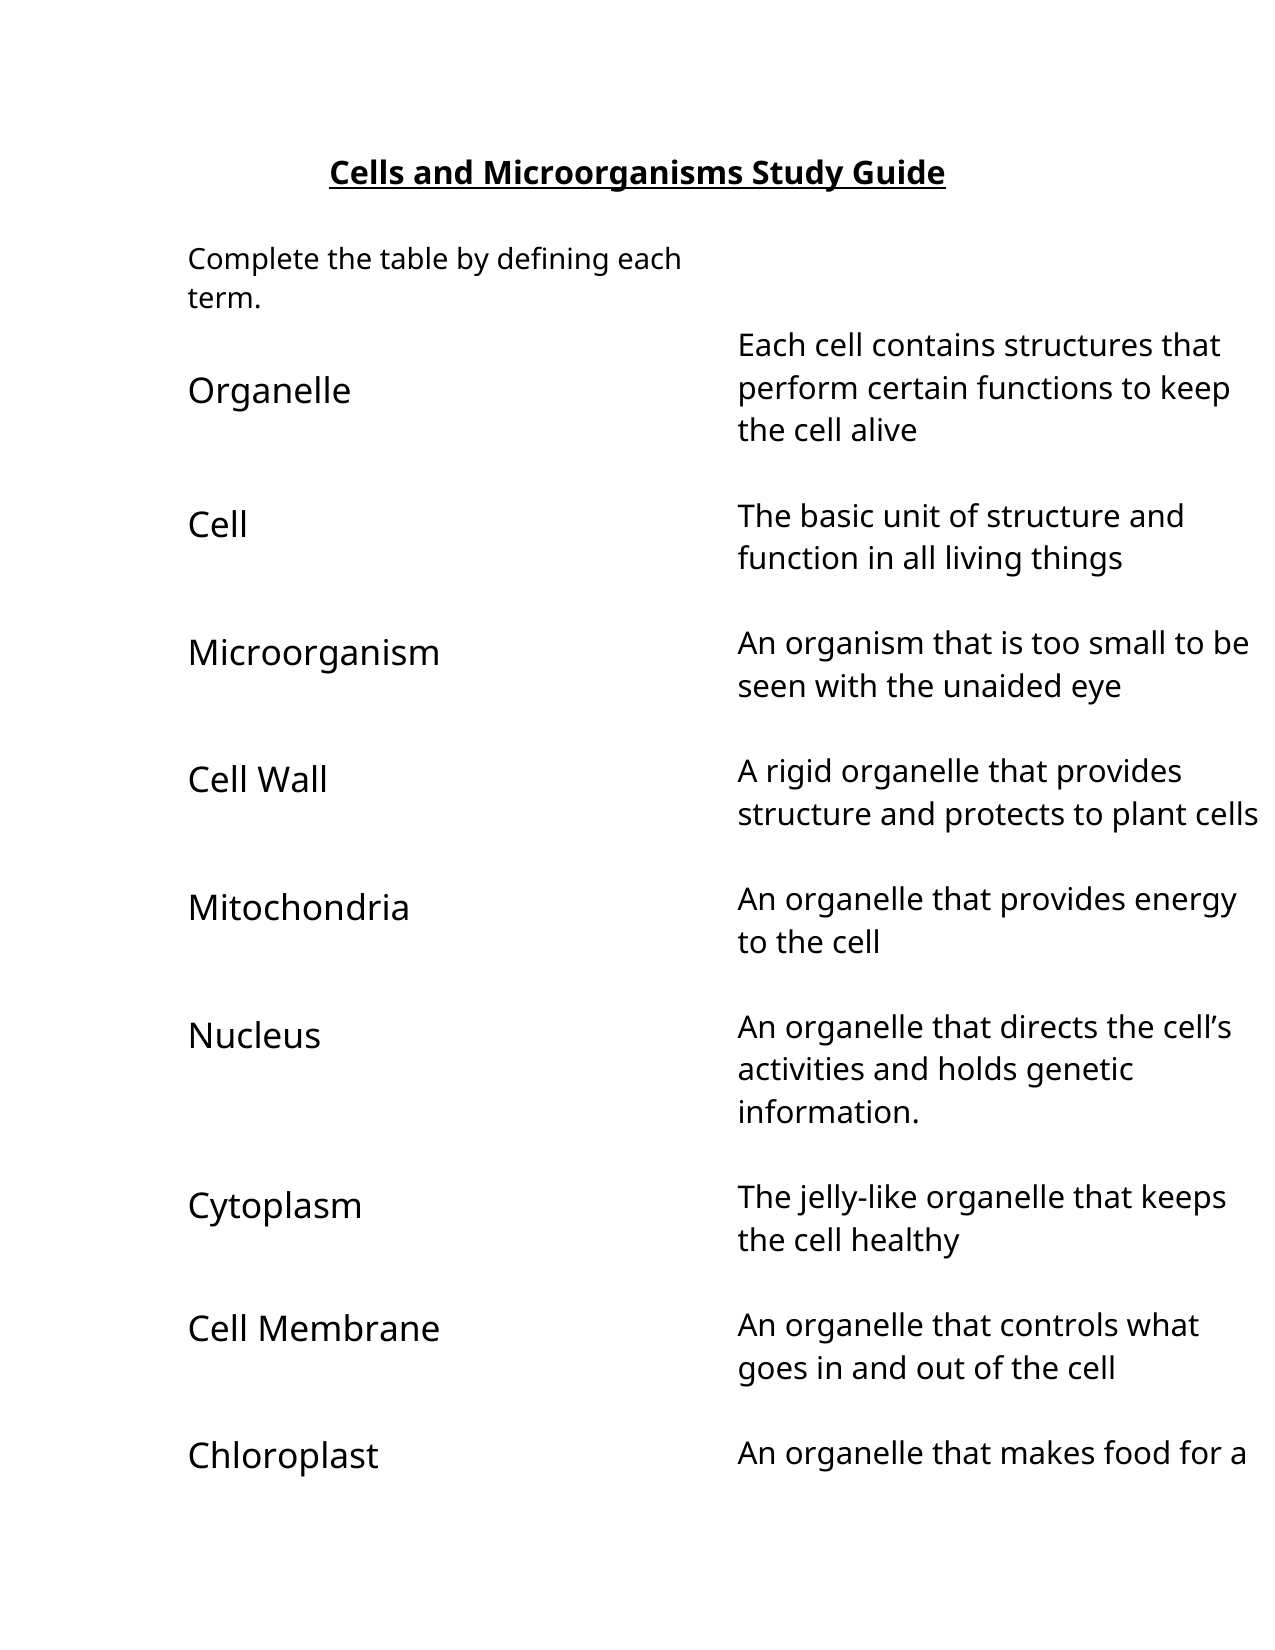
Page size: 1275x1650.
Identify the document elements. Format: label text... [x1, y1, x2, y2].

table_cell The jelly-like organelle that keeps the cell healthy [726, 1133, 1275, 1303]
table_cell Cell Membrane [176, 1303, 726, 1431]
table_cell Mitochondria [176, 834, 726, 962]
table_header Complete the table by defining each term. Organelle [176, 238, 726, 451]
table_cell An organelle that provides energy to the cell [726, 834, 1275, 962]
table_cell A rigid organelle that provides structure and protects to plant cells [726, 707, 1275, 834]
table_cell Chloroplast [176, 1431, 726, 1479]
table_cell An organelle that controls what goes in and out of the cell [726, 1303, 1275, 1431]
table_cell An organism that is too small to be seen with the unaided eye [726, 579, 1275, 707]
table_cell Cell Wall [176, 707, 726, 834]
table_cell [726, 1431, 1275, 1479]
table_cell The basic unit of structure and function in all living things [726, 451, 1275, 579]
text Cells and Microorganisms Study Guide [187, 150, 1087, 194]
table_cell Cell [176, 451, 726, 579]
table_header Each cell contains structures that perform certain functions to keep the cell alive [726, 238, 1275, 451]
table_cell Nucleus [176, 962, 726, 1133]
table_cell An organelle that directs the cell’s activities and holds genetic information. [726, 962, 1275, 1133]
table_cell Cytoplasm [176, 1133, 726, 1303]
table_cell Microorganism [176, 579, 726, 707]
